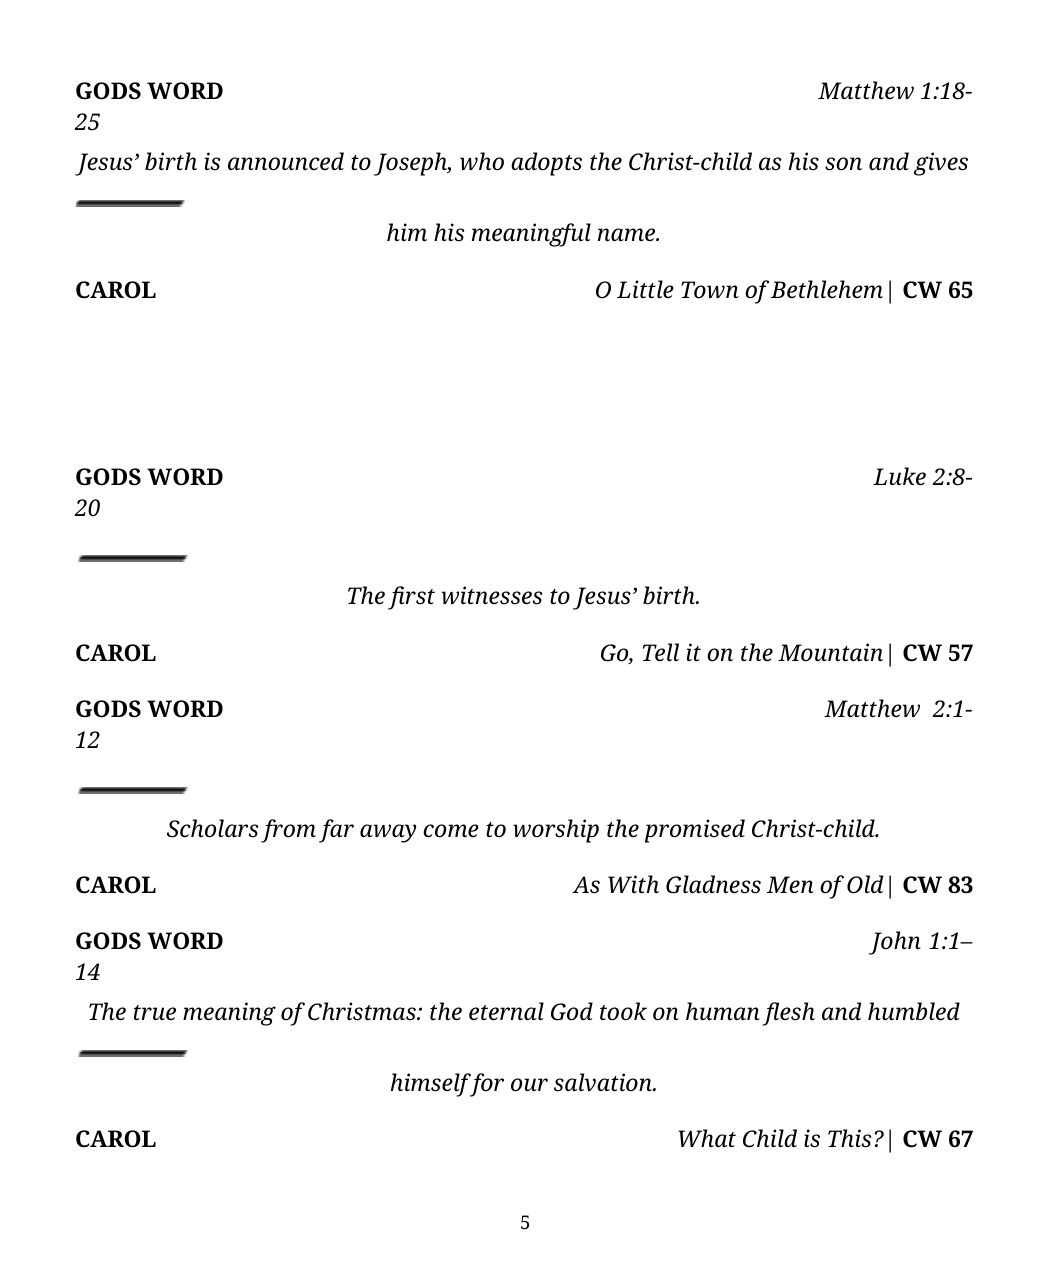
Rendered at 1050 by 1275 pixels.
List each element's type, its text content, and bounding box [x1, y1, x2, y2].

subtitle CAROL What Child is This?| CW 67 [75, 1123, 975, 1154]
subtitle CAROL As With Gladness Men of Old| CW 83 [75, 869, 975, 900]
picture [75, 200, 187, 207]
subtitle CAROL Go, Tell it on the Mountain| CW 57 [75, 637, 975, 668]
subtitle CAROL O Little Town of Bethlehem| CW 65 [75, 273, 975, 305]
text GODS WORD Matthew 1:18-25 [75, 75, 975, 137]
text Scholars from far away come to worship the promised Christ-child. [75, 764, 975, 844]
text The first witnesses to Jesus’ birth. [75, 532, 975, 612]
text The true meaning of Christmas: the eternal God took on human flesh and humbled himself for our salvation. [75, 996, 975, 1098]
picture [78, 787, 190, 794]
picture [78, 555, 190, 562]
text Jesus’ birth is announced to Joseph, who adopts the Christ-child as his son and gives him his meaningful name. [75, 146, 975, 248]
text GODS WORD Matthew 2:1-12 [75, 693, 975, 755]
text GODS WORD Luke 2:8-20 [75, 461, 975, 523]
text GODS WORD John 1:1–14 [75, 925, 975, 988]
picture [78, 1050, 190, 1057]
